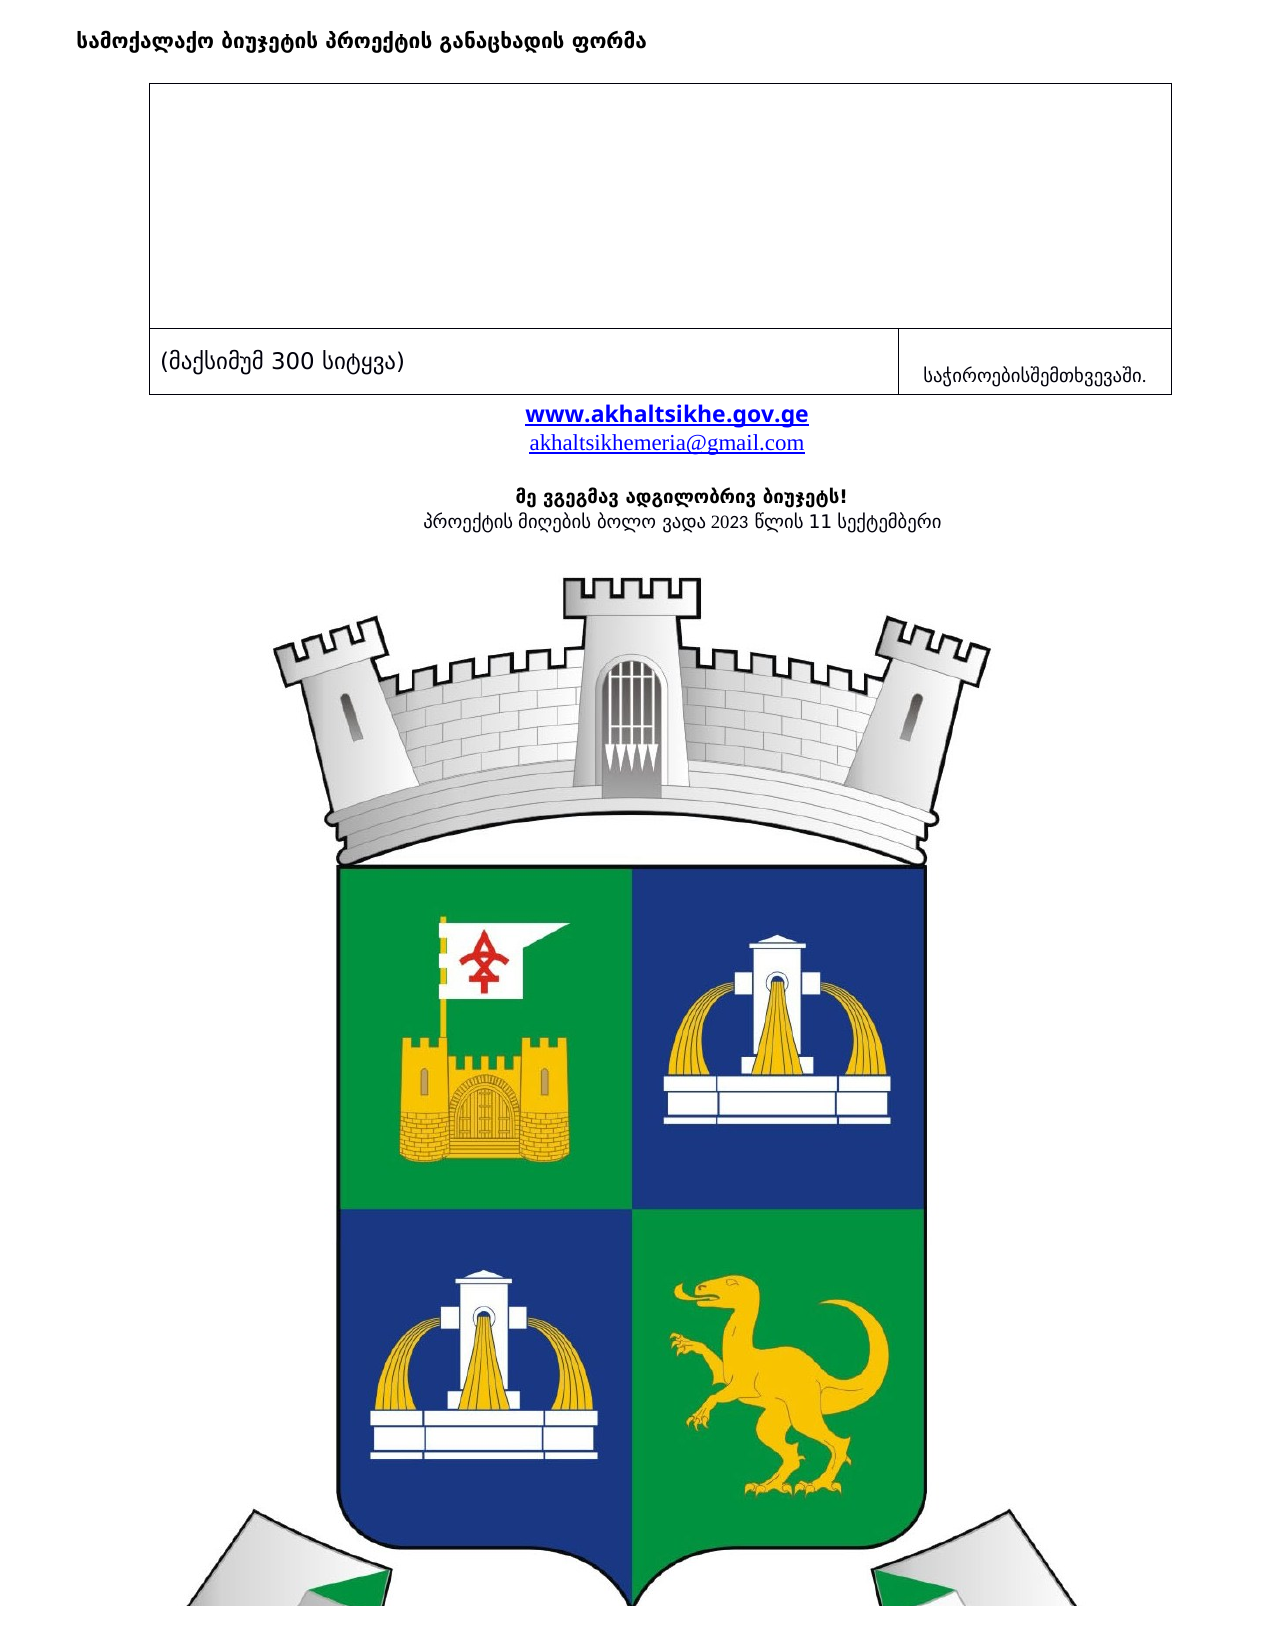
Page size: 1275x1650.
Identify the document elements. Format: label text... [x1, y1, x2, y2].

table_cell საჭიროებისშემთხვევაში. გაგრძ. დანართში.......... [899, 329, 1171, 393]
picture [156, 559, 1132, 1606]
table_cell [150, 84, 1171, 328]
table_cell (მაქსიმუმ 300 სიტყვა) [150, 329, 898, 393]
